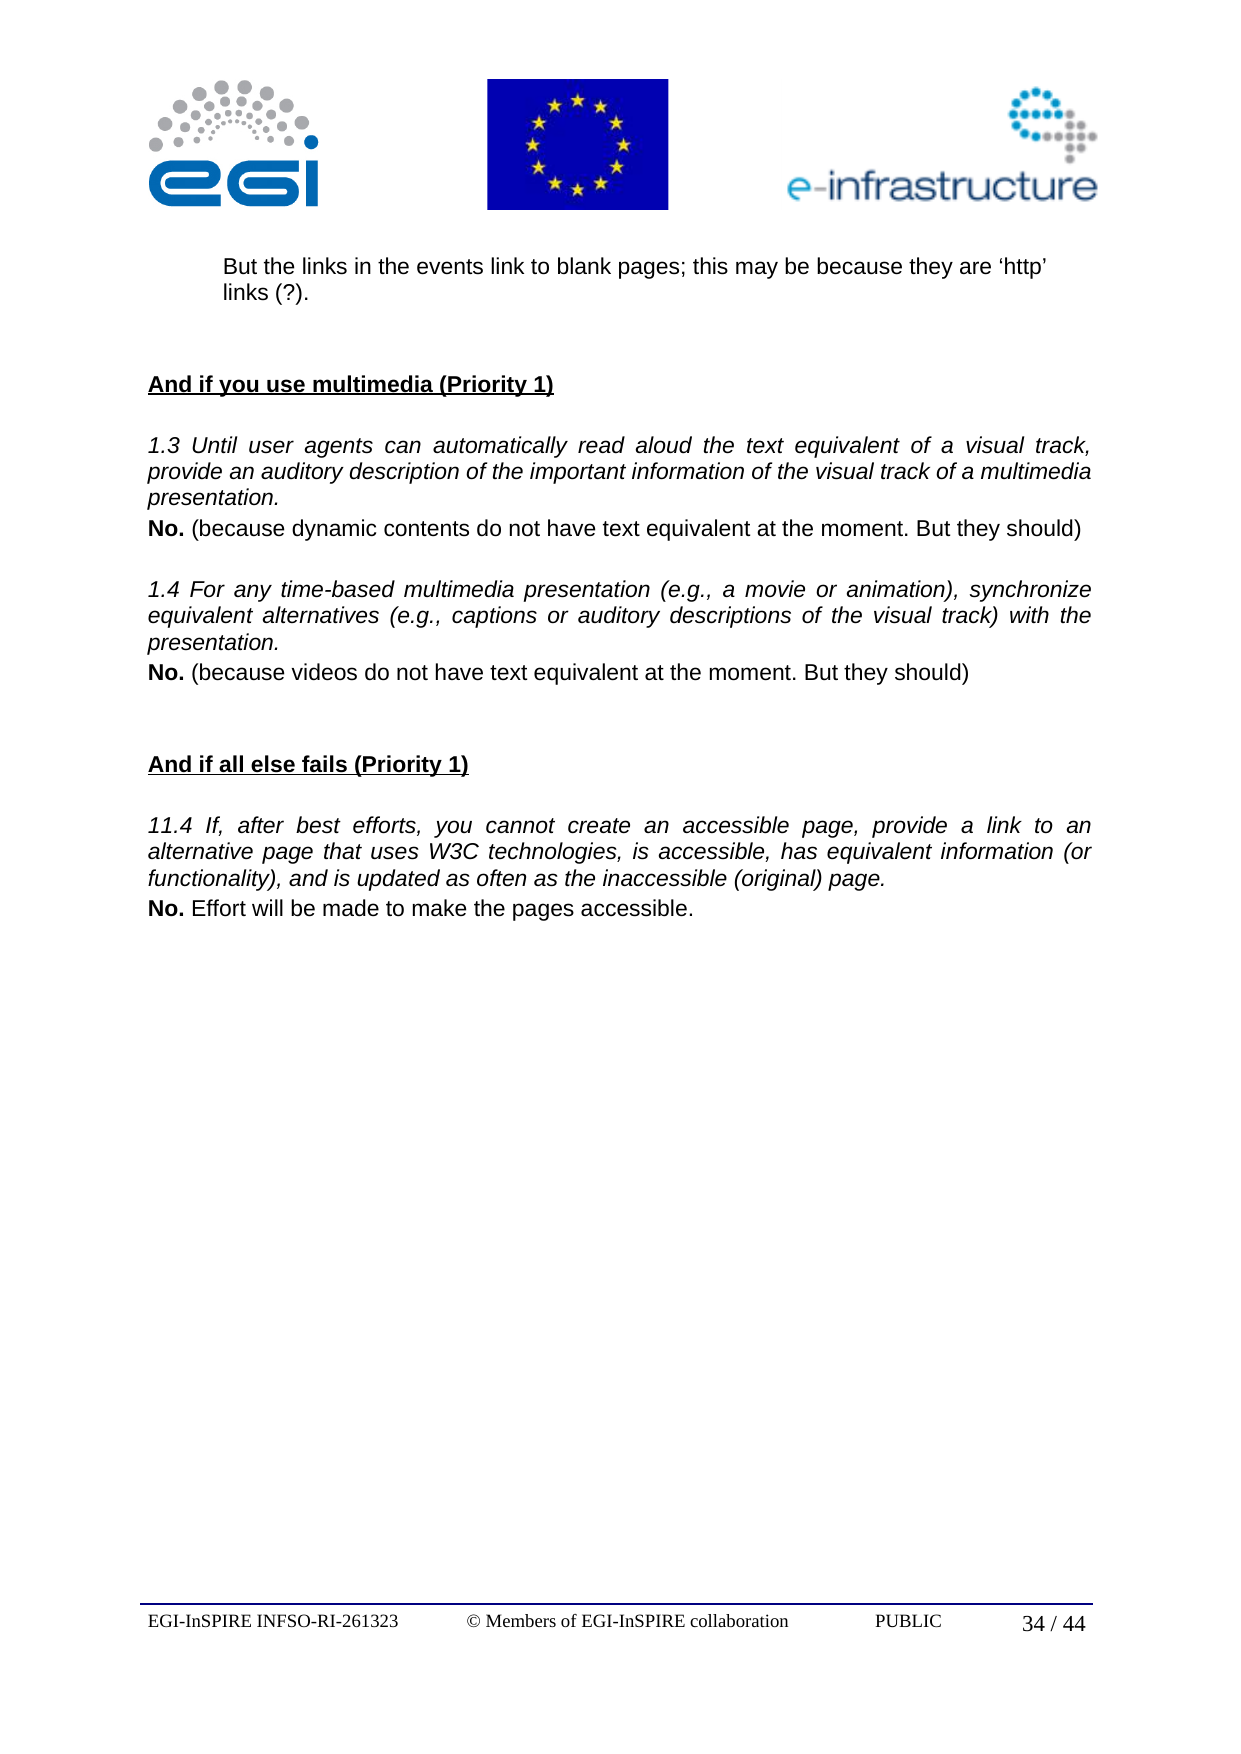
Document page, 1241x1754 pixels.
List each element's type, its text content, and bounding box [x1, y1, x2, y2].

text No. Effort will be made to make the pages accessible. [148, 895, 1092, 921]
text And if you use multimedia (Priority 1) [148, 371, 1092, 397]
picture [147, 79, 320, 208]
text No. (because videos do not have text equivalent at the moment. But they should) [148, 659, 1092, 686]
text And if all else fails (Priority 1) [148, 751, 1092, 777]
text No. (because dynamic contents do not have text equivalent at the moment. But they should) [148, 515, 1092, 541]
text 11.4 If, after best efforts, you cannot create an accessible page, provide a link to an alternative page that uses W3C technologies, is accessible, has equivalent information (or functionality), and is updated as often as the inaccessible (original) page. [148, 812, 1092, 891]
picture [487, 79, 669, 210]
text 1.4 For any time-based multimedia presentation (e.g., a movie or animation), synchronize equivalent alternatives (e.g., captions or auditory descriptions of the visual track) with the presentation. [148, 576, 1092, 655]
text 1.3 Until user agents can automatically read aloud the text equivalent of a visual track, provide an auditory description of the important information of the visual track of a multimedia presentation. [148, 432, 1092, 511]
picture [780, 79, 1106, 210]
